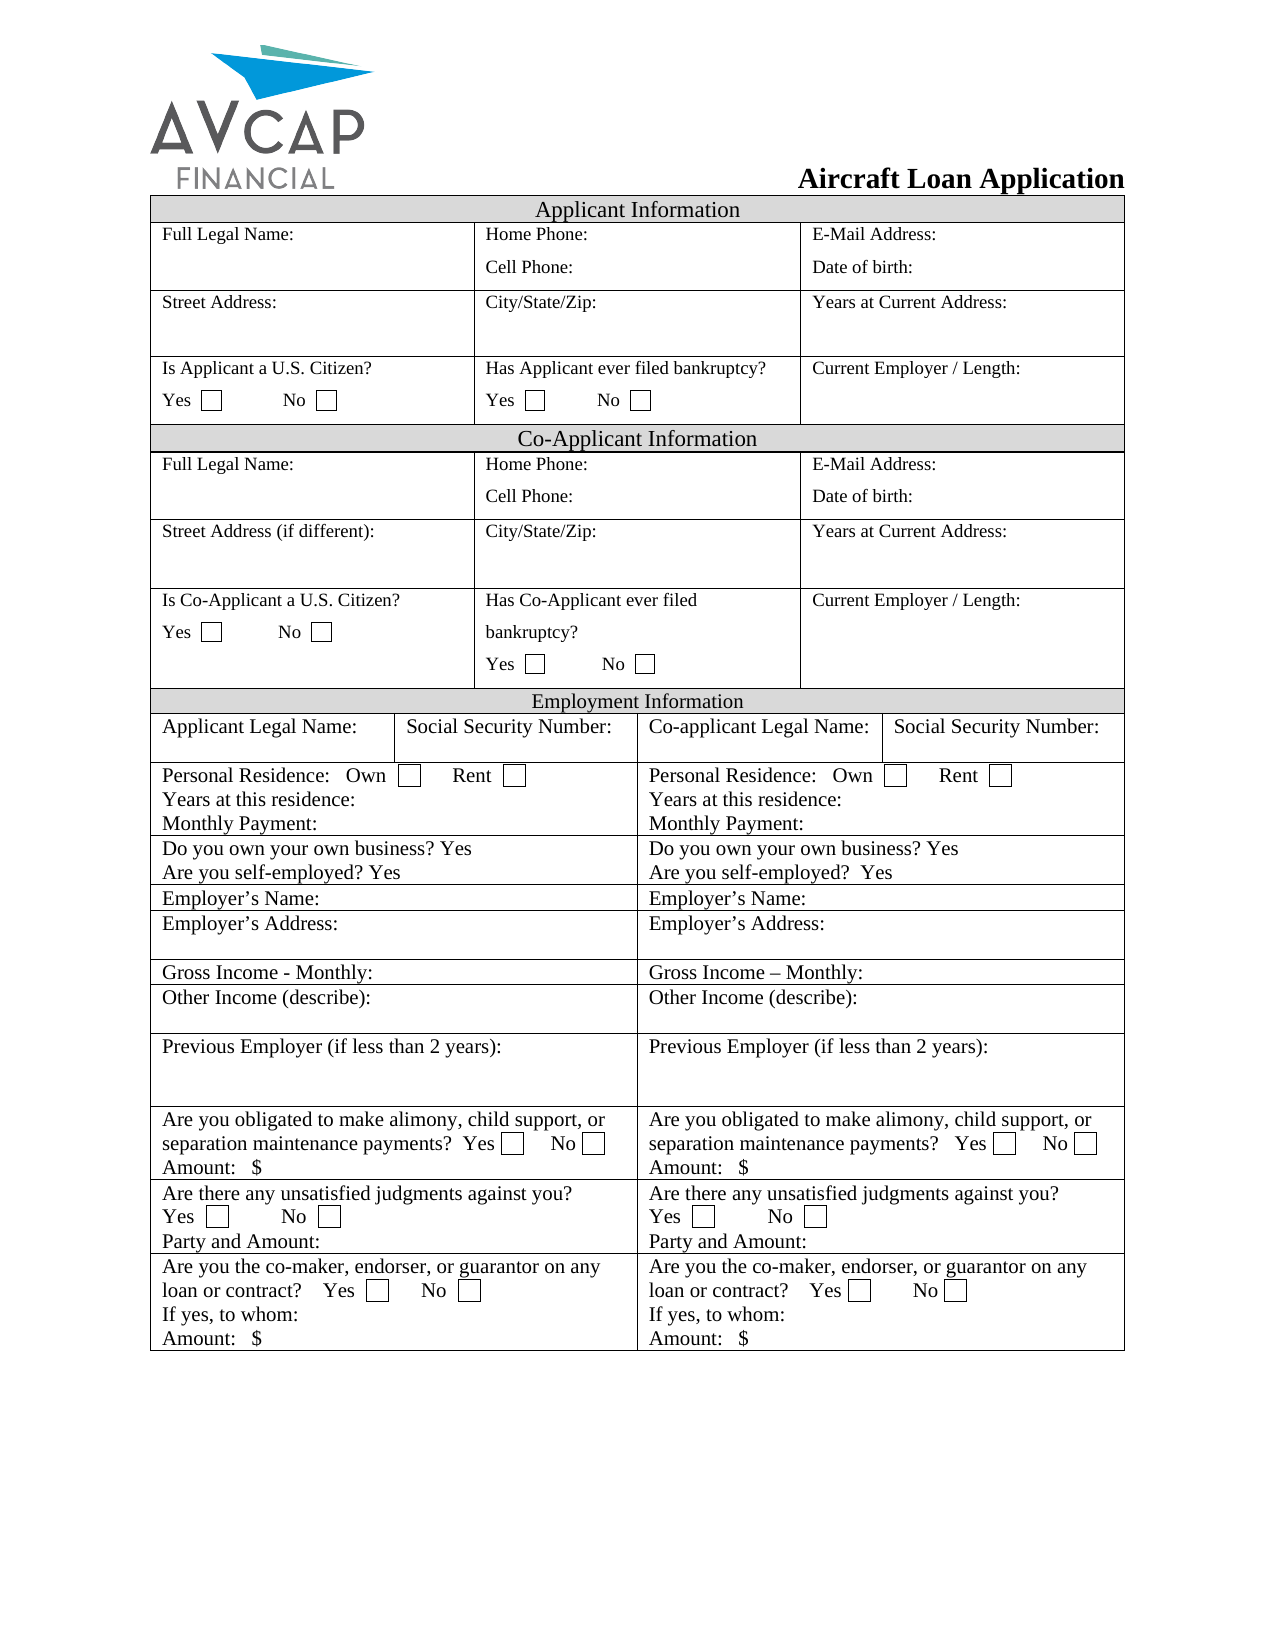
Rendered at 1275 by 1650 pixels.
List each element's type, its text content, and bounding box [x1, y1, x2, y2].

table_cell E-Mail Address: Date of birth: [801, 453, 1124, 519]
table_cell Personal Residence: Own Rent Years at this residence: Monthly Payment: [638, 763, 1124, 835]
table_cell Employer’s Address: [638, 911, 1124, 959]
table_cell City/State/Zip: [475, 291, 800, 356]
table_cell Employer’s Address: [151, 911, 637, 959]
table_cell Are you the co-maker, endorser, or guarantor on any loan or contract? Yes No If yes, to whom: Amount: $ [638, 1254, 1124, 1350]
table_cell Co-Applicant Information [151, 425, 1124, 451]
table_header Applicant Information [151, 196, 1124, 222]
table_cell Other Income (describe): [151, 985, 637, 1033]
table_cell Social Security Number: [883, 714, 1124, 762]
table_cell Has Applicant ever filed bankruptcy? Yes No [475, 357, 800, 424]
table_cell Are you obligated to make alimony, child support, or separation maintenance payments? Yes No Amount: $ [151, 1107, 637, 1179]
table_cell Street Address (if different): [151, 520, 474, 587]
table_cell Years at Current Address: [801, 520, 1124, 587]
table_cell Is Co-Applicant a U.S. Citizen? Yes No [151, 589, 474, 688]
table_cell E-Mail Address: Date of birth: [801, 223, 1124, 290]
table_cell Personal Residence: Own Rent Years at this residence: Monthly Payment: [151, 763, 637, 835]
table_cell Home Phone: Cell Phone: [475, 453, 800, 519]
table_cell Are there any unsatisfied judgments against you? Yes No Party and Amount: [151, 1180, 637, 1253]
table_cell Co-applicant Legal Name: [638, 714, 882, 762]
table_cell Street Address: [151, 291, 474, 356]
table_cell Are there any unsatisfied judgments against you? Yes No Party and Amount: [638, 1180, 1124, 1253]
table_cell Employer’s Name: [638, 885, 1124, 909]
picture [150, 45, 375, 189]
table_cell Social Security Number: [395, 714, 637, 762]
table_cell Are you obligated to make alimony, child support, or separation maintenance payments? Yes No Amount: $ [638, 1107, 1124, 1179]
table_cell Full Legal Name: [151, 223, 474, 290]
table_cell Other Income (describe): [638, 985, 1124, 1033]
table_cell Gross Income – Monthly: [638, 960, 1124, 984]
table_cell Do you own your own business? Are you self-employed? [638, 836, 1124, 884]
table_cell Do you own your own business? Are you self-employed? [151, 836, 637, 884]
table_cell Gross Income - Monthly: [151, 960, 637, 984]
table_cell Current Employer / Length: [801, 357, 1124, 424]
table_cell Employer’s Name: [151, 885, 637, 909]
table_cell City/State/Zip: [475, 520, 800, 587]
table_cell Has Co-Applicant ever filed bankruptcy? Yes No [475, 589, 800, 688]
table_cell Full Legal Name: [151, 453, 474, 519]
table_cell Previous Employer (if less than 2 years): [638, 1034, 1124, 1106]
table_cell Years at Current Address: [801, 291, 1124, 356]
table_cell Employment Information [151, 689, 1124, 713]
table_cell Is Applicant a U.S. Citizen? Yes No [151, 357, 474, 424]
table_cell Are you the co-maker, endorser, or guarantor on any loan or contract? Yes No If yes, to whom: Amount: $ [151, 1254, 637, 1350]
table_cell Home Phone: Cell Phone: [475, 223, 800, 290]
table_cell Current Employer / Length: [801, 589, 1124, 688]
table_cell Previous Employer (if less than 2 years): [151, 1034, 637, 1106]
table_cell Applicant Legal Name: [151, 714, 394, 762]
